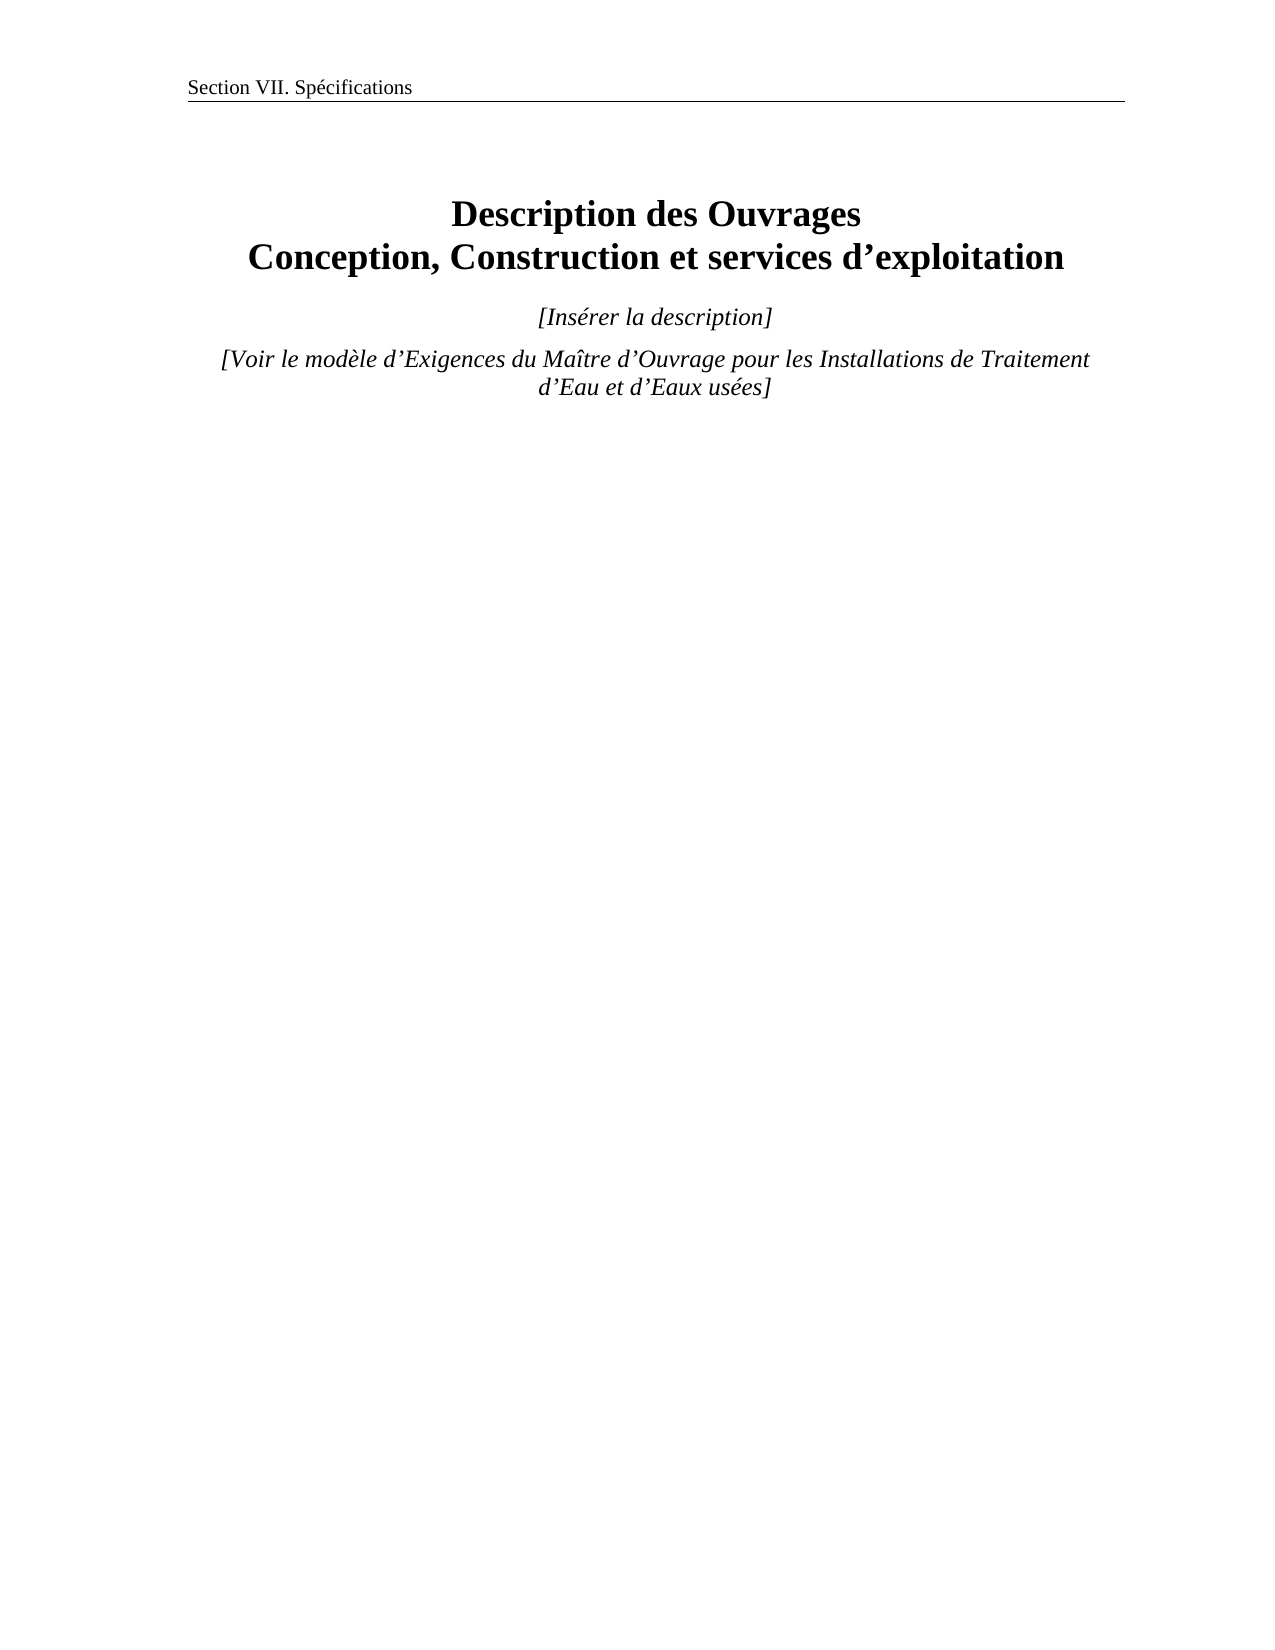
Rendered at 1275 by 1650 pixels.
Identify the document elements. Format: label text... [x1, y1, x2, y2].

text Description des Ouvrages [187, 191, 1125, 234]
text Conception, Construction et services d’exploitation [187, 234, 1125, 277]
text [Insérer la description] [187, 302, 1125, 331]
text [Voir le modèle d’Exigences du Maître d’Ouvrage pour les Installations de Traitement d’Eau et d’Eaux usées] [187, 344, 1125, 401]
